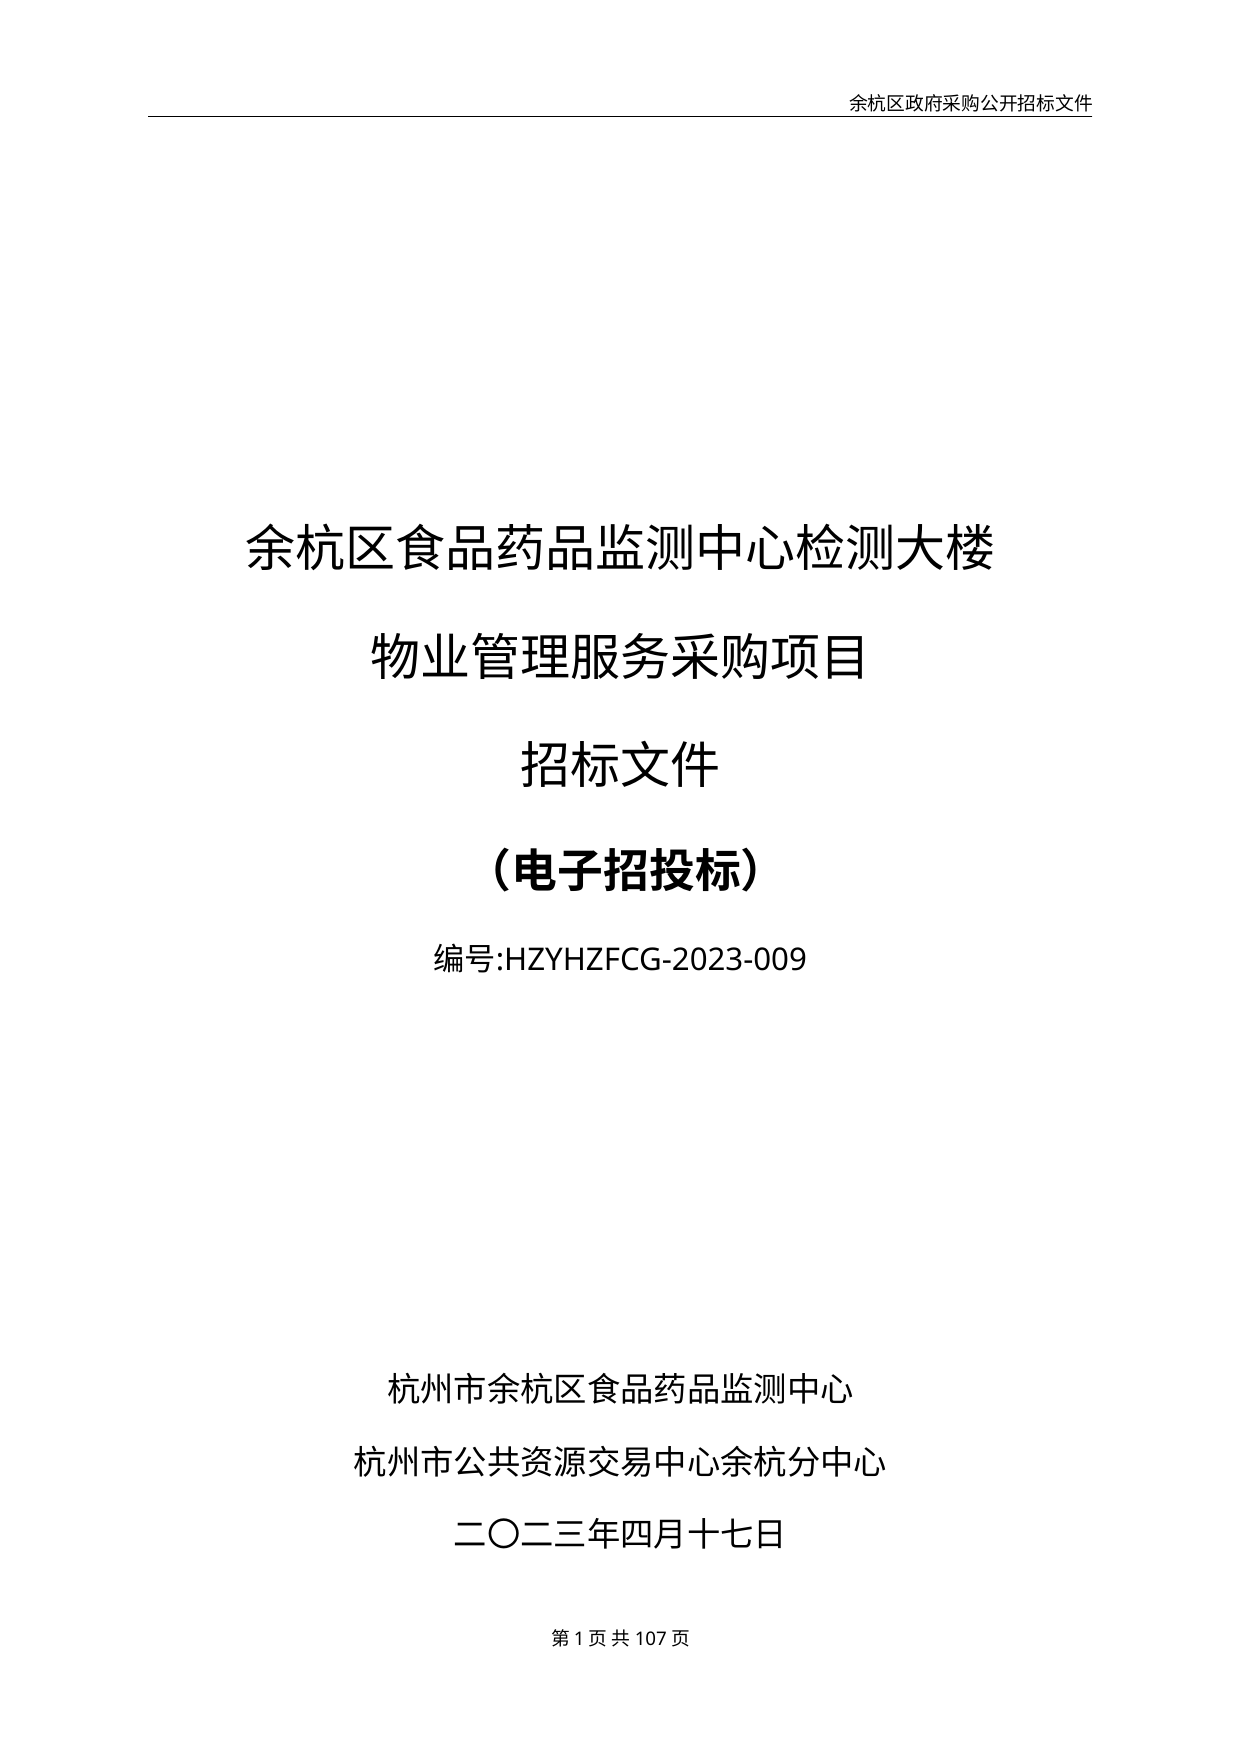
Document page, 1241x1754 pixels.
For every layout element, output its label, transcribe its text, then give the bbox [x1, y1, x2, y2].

text 物业管理服务采购项目 [148, 617, 1092, 690]
text （电子招投标） [148, 834, 1092, 901]
text 余杭区食品药品监测中心检测大楼 [148, 509, 1092, 581]
text 杭州市公共资源交易中心余杭分中心 [148, 1435, 1092, 1484]
text 编号:HZYHZFCG-2023-009 [148, 934, 1092, 979]
text 二〇二三年四月十七日 [148, 1508, 1092, 1556]
text 杭州市余杭区食品药品监测中心 [148, 1363, 1092, 1411]
text 招标文件 [148, 726, 1092, 798]
